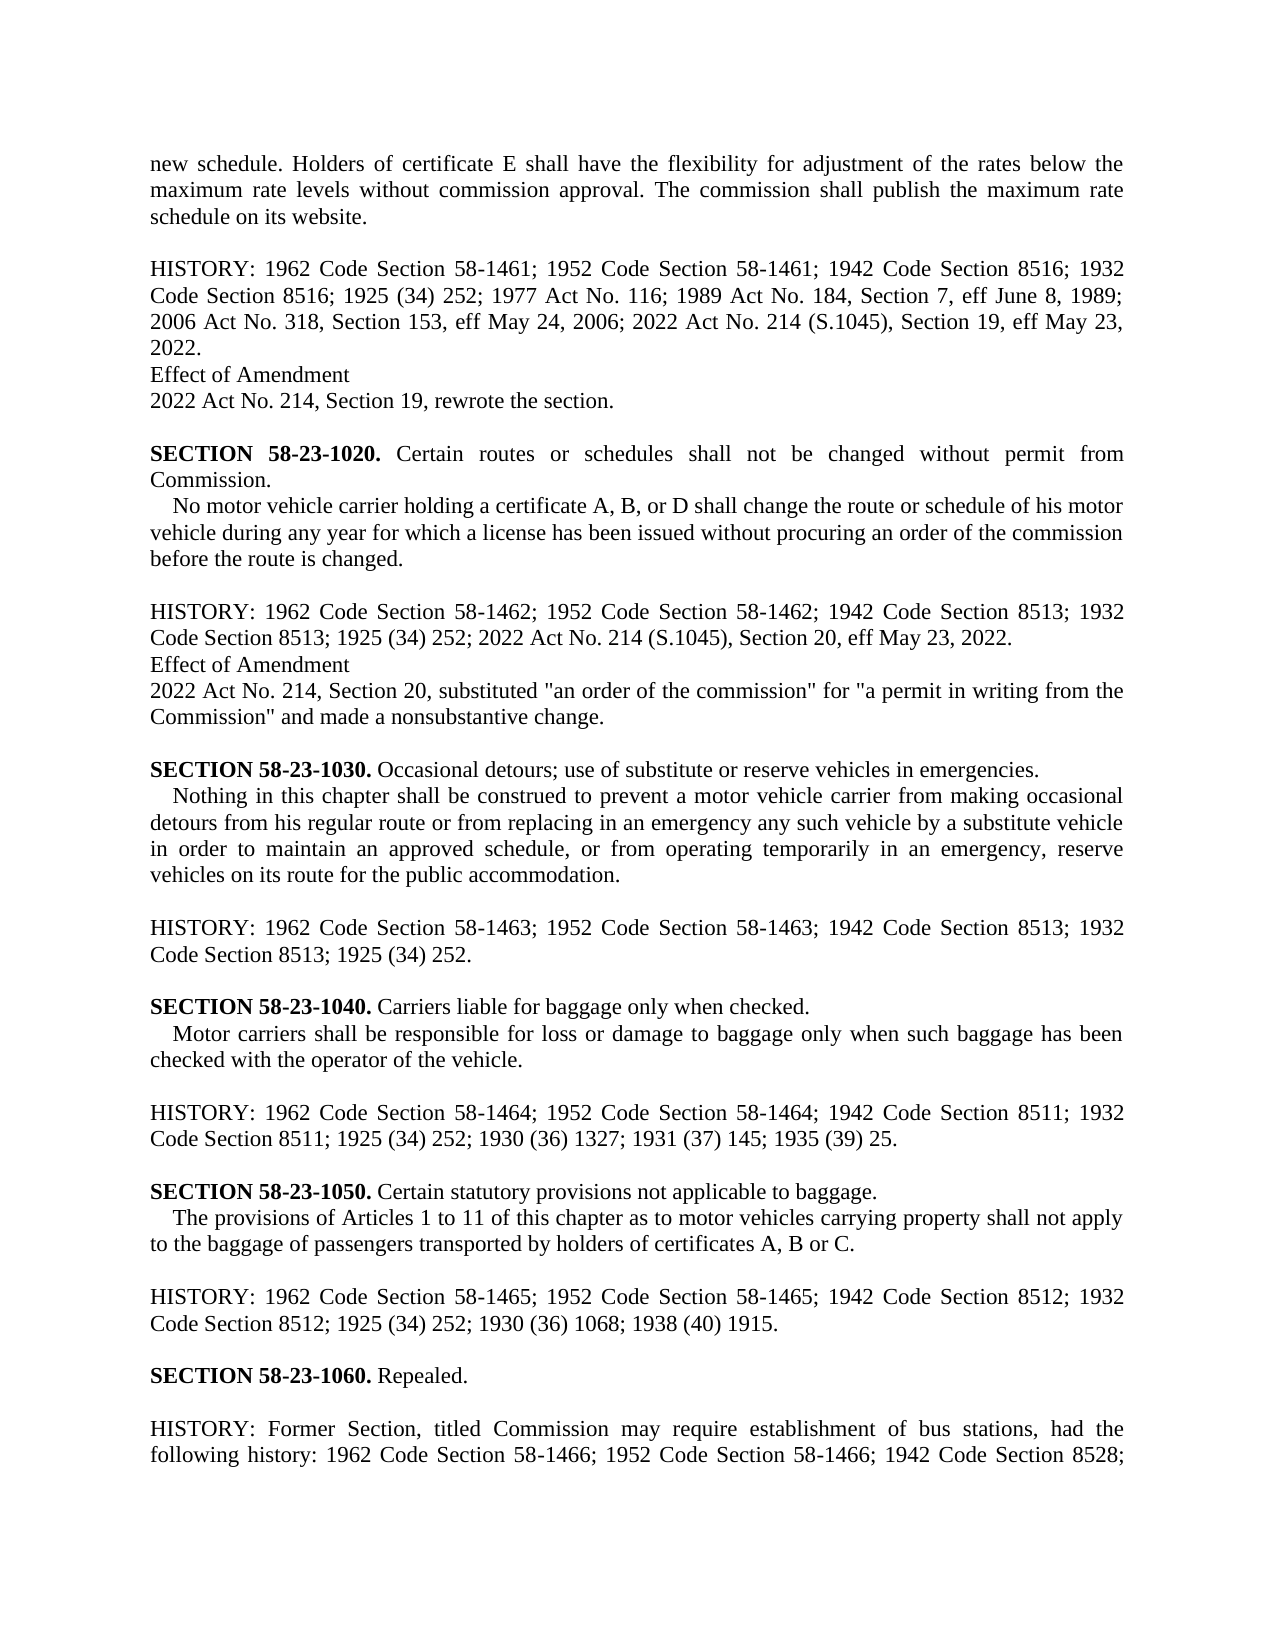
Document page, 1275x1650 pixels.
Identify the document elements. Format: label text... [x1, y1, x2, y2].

text HISTORY: 1962 Code Section 58-1462; 1952 Code Section 58-1462; 1942 Code Section 8513; 1932 Code Section 8513; 1925 (34) 252; 2022 Act No. 214 (S.1045), Section 20, eff May 23, 2022. [150, 598, 1125, 651]
text Motor carriers shall be responsible for loss or damage to baggage only when such baggage has been checked with the operator of the vehicle. [150, 1020, 1125, 1072]
text Effect of Amendment [150, 651, 1125, 677]
text SECTION 58-23-1040. Carriers liable for baggage only when checked. [150, 993, 1125, 1020]
text HISTORY: 1962 Code Section 58-1461; 1952 Code Section 58-1461; 1942 Code Section 8516; 1932 Code Section 8516; 1925 (34) 252; 1977 Act No. 116; 1989 Act No. 184, Section 7, eff June 8, 1989; 2006 Act No. 318, Section 153, eff May 24, 2006; 2022 Act No. 214 (S.1045), Section 19, eff May 23, 2022. [150, 255, 1125, 361]
text Effect of Amendment [150, 361, 1125, 387]
text HISTORY: 1962 Code Section 58-1465; 1952 Code Section 58-1465; 1942 Code Section 8512; 1932 Code Section 8512; 1925 (34) 252; 1930 (36) 1068; 1938 (40) 1915. [150, 1283, 1125, 1336]
text HISTORY: 1962 Code Section 58-1464; 1952 Code Section 58-1464; 1942 Code Section 8511; 1932 Code Section 8511; 1925 (34) 252; 1930 (36) 1327; 1931 (37) 145; 1935 (39) 25. [150, 1099, 1125, 1151]
text The provisions of Articles 1 to 11 of this chapter as to motor vehicles carrying property shall not apply to the baggage of passengers transported by holders of certificates A, B or C. [150, 1204, 1125, 1257]
text 2022 Act No. 214, Section 19, rewrote the section. [150, 387, 1125, 413]
text HISTORY: 1962 Code Section 58-1463; 1952 Code Section 58-1463; 1942 Code Section 8513; 1932 Code Section 8513; 1925 (34) 252. [150, 914, 1125, 967]
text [150, 1415, 1125, 1468]
text 2022 Act No. 214, Section 20, substituted "an order of the commission" for "a permit in writing from the Commission" and made a nonsubstantive change. [150, 677, 1125, 730]
text SECTION 58-23-1020. Certain routes or schedules shall not be changed without permit from Commission. [150, 440, 1125, 493]
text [150, 150, 1125, 229]
text SECTION 58-23-1050. Certain statutory provisions not applicable to baggage. [150, 1178, 1125, 1204]
text SECTION 58-23-1060. Repealed. [150, 1362, 1125, 1389]
text No motor vehicle carrier holding a certificate A, B, or D shall change the route or schedule of his motor vehicle during any year for which a license has been issued without procuring an order of the commission before the route is changed. [150, 493, 1125, 572]
text SECTION 58-23-1030. Occasional detours; use of substitute or reserve vehicles in emergencies. [150, 756, 1125, 782]
text Nothing in this chapter shall be construed to prevent a motor vehicle carrier from making occasional detours from his regular route or from replacing in an emergency any such vehicle by a substitute vehicle in order to maintain an approved schedule, or from operating temporarily in an emergency, reserve vehicles on its route for the public accommodation. [150, 782, 1125, 888]
